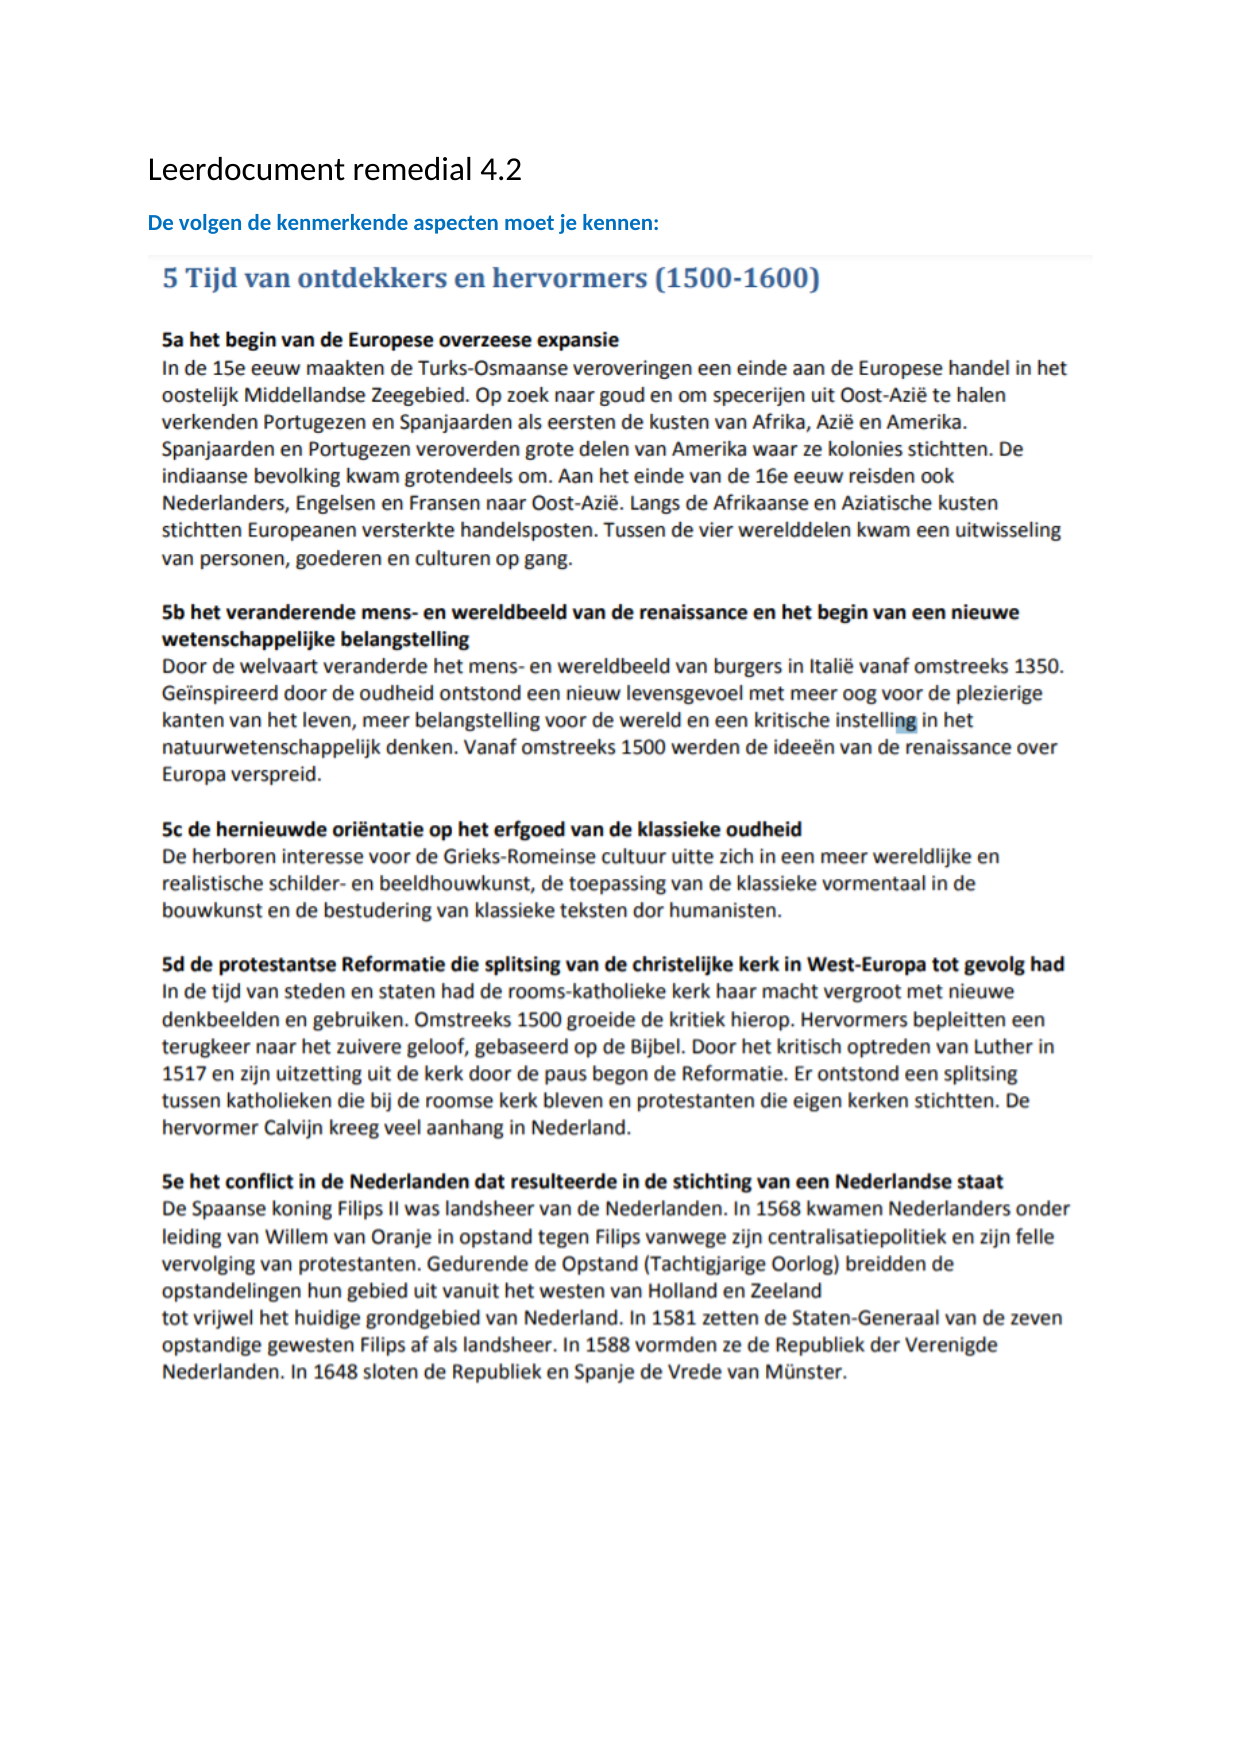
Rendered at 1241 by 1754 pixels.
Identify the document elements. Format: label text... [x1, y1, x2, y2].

text Leerdocument remedial 4.2 [148, 148, 1093, 188]
text De volgen de kenmerkende aspecten moet je kennen: [148, 208, 1093, 236]
picture [147, 255, 1093, 1401]
